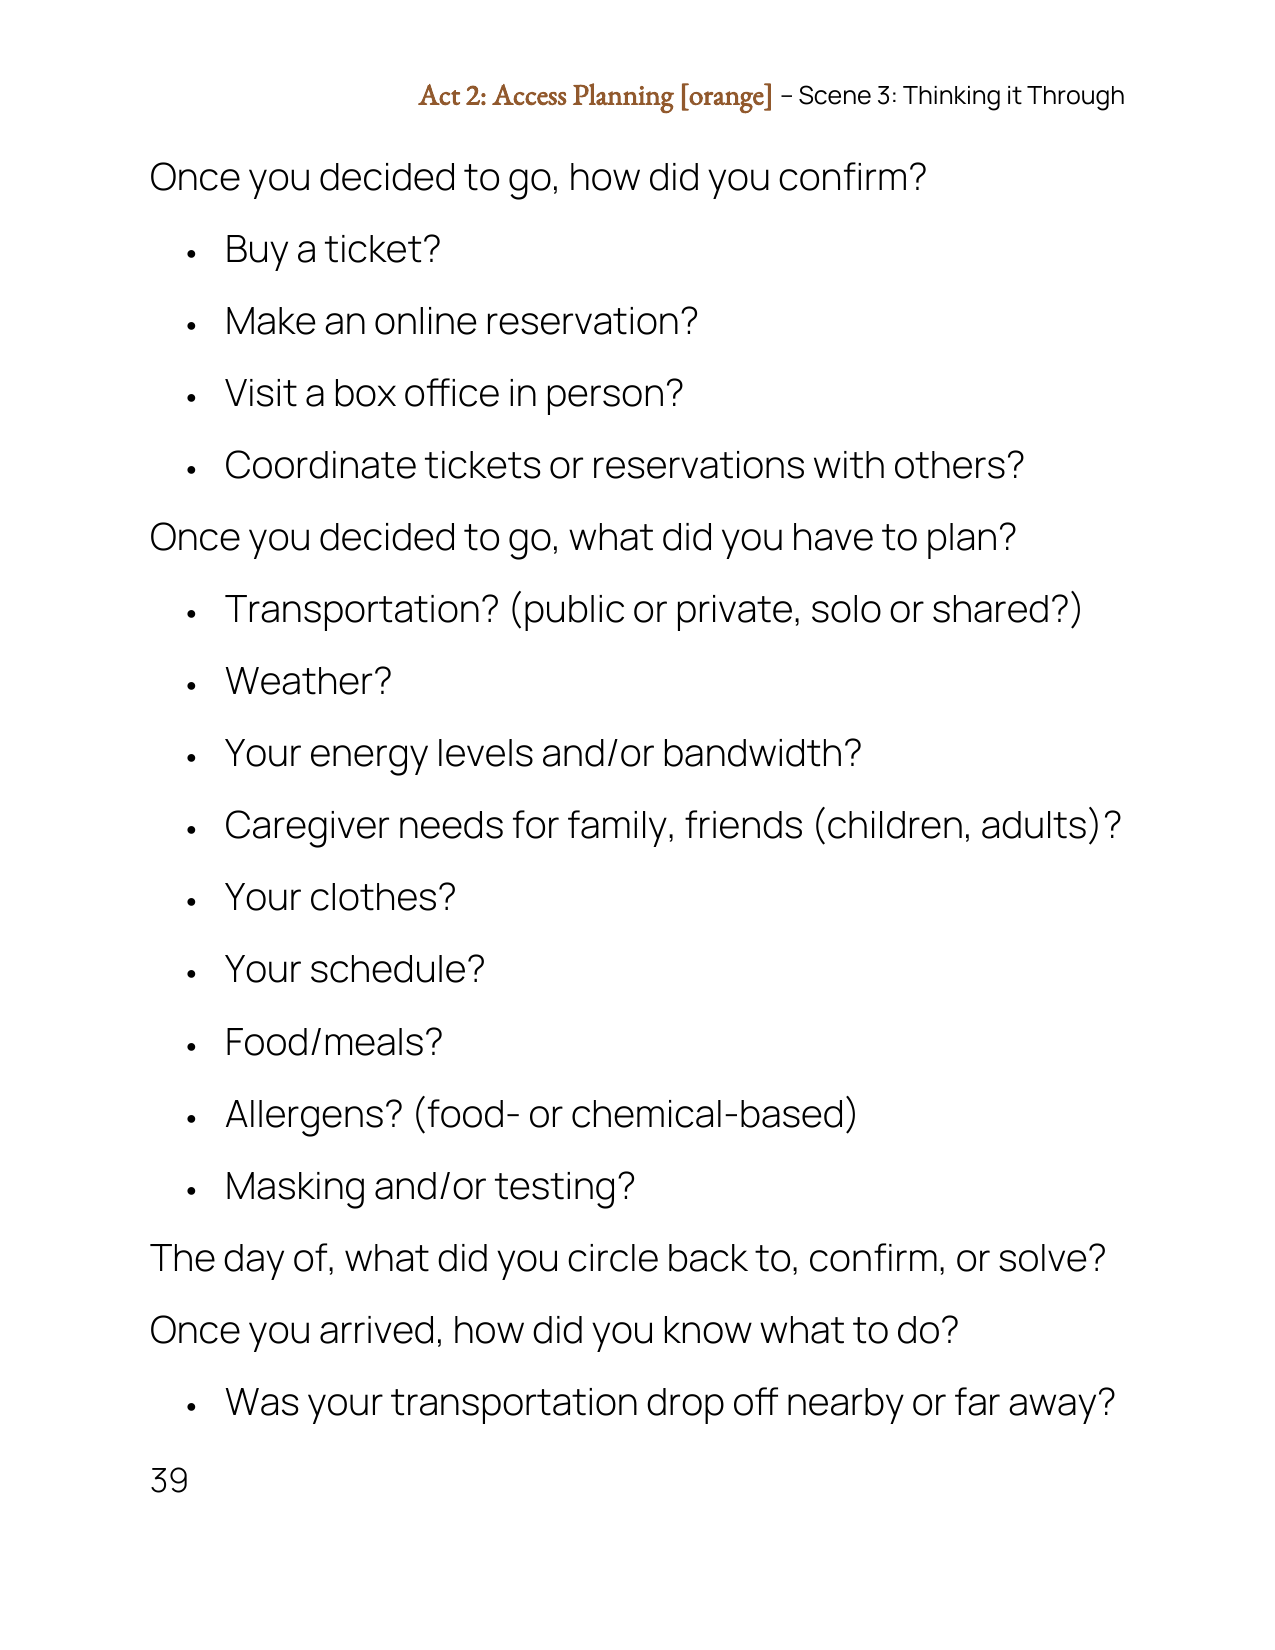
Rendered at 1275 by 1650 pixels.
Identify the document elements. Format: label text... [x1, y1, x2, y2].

text Once you arrived, how did you know what to do? [150, 1303, 1125, 1354]
list Make an online reservation? [187, 294, 1125, 345]
text Once you decided to go, what did you have to plan? [150, 510, 1125, 562]
list Your clothes? [187, 871, 1125, 922]
list Your schedule? [187, 943, 1125, 994]
text Once you decided to go, how did you confirm? [150, 150, 1125, 201]
list Was your transportation drop off nearby or far away? [187, 1375, 1125, 1427]
list Allergens? (food- or chemical-based) [187, 1087, 1125, 1138]
list Visit a box office in person? [187, 366, 1125, 417]
list Food/meals? [187, 1015, 1125, 1066]
list Caregiver needs for family, friends (children, adults)? [187, 799, 1125, 850]
text The day of, what did you circle back to, confirm, or solve? [150, 1231, 1125, 1282]
list Coordinate tickets or reservations with others? [187, 438, 1125, 489]
list Buy a ticket? [187, 222, 1125, 273]
list Transportation? (public or private, solo or shared?) [187, 582, 1125, 634]
list Masking and/or testing? [187, 1159, 1125, 1210]
list Your energy levels and/or bandwidth? [187, 727, 1125, 778]
list Weather? [187, 654, 1125, 706]
